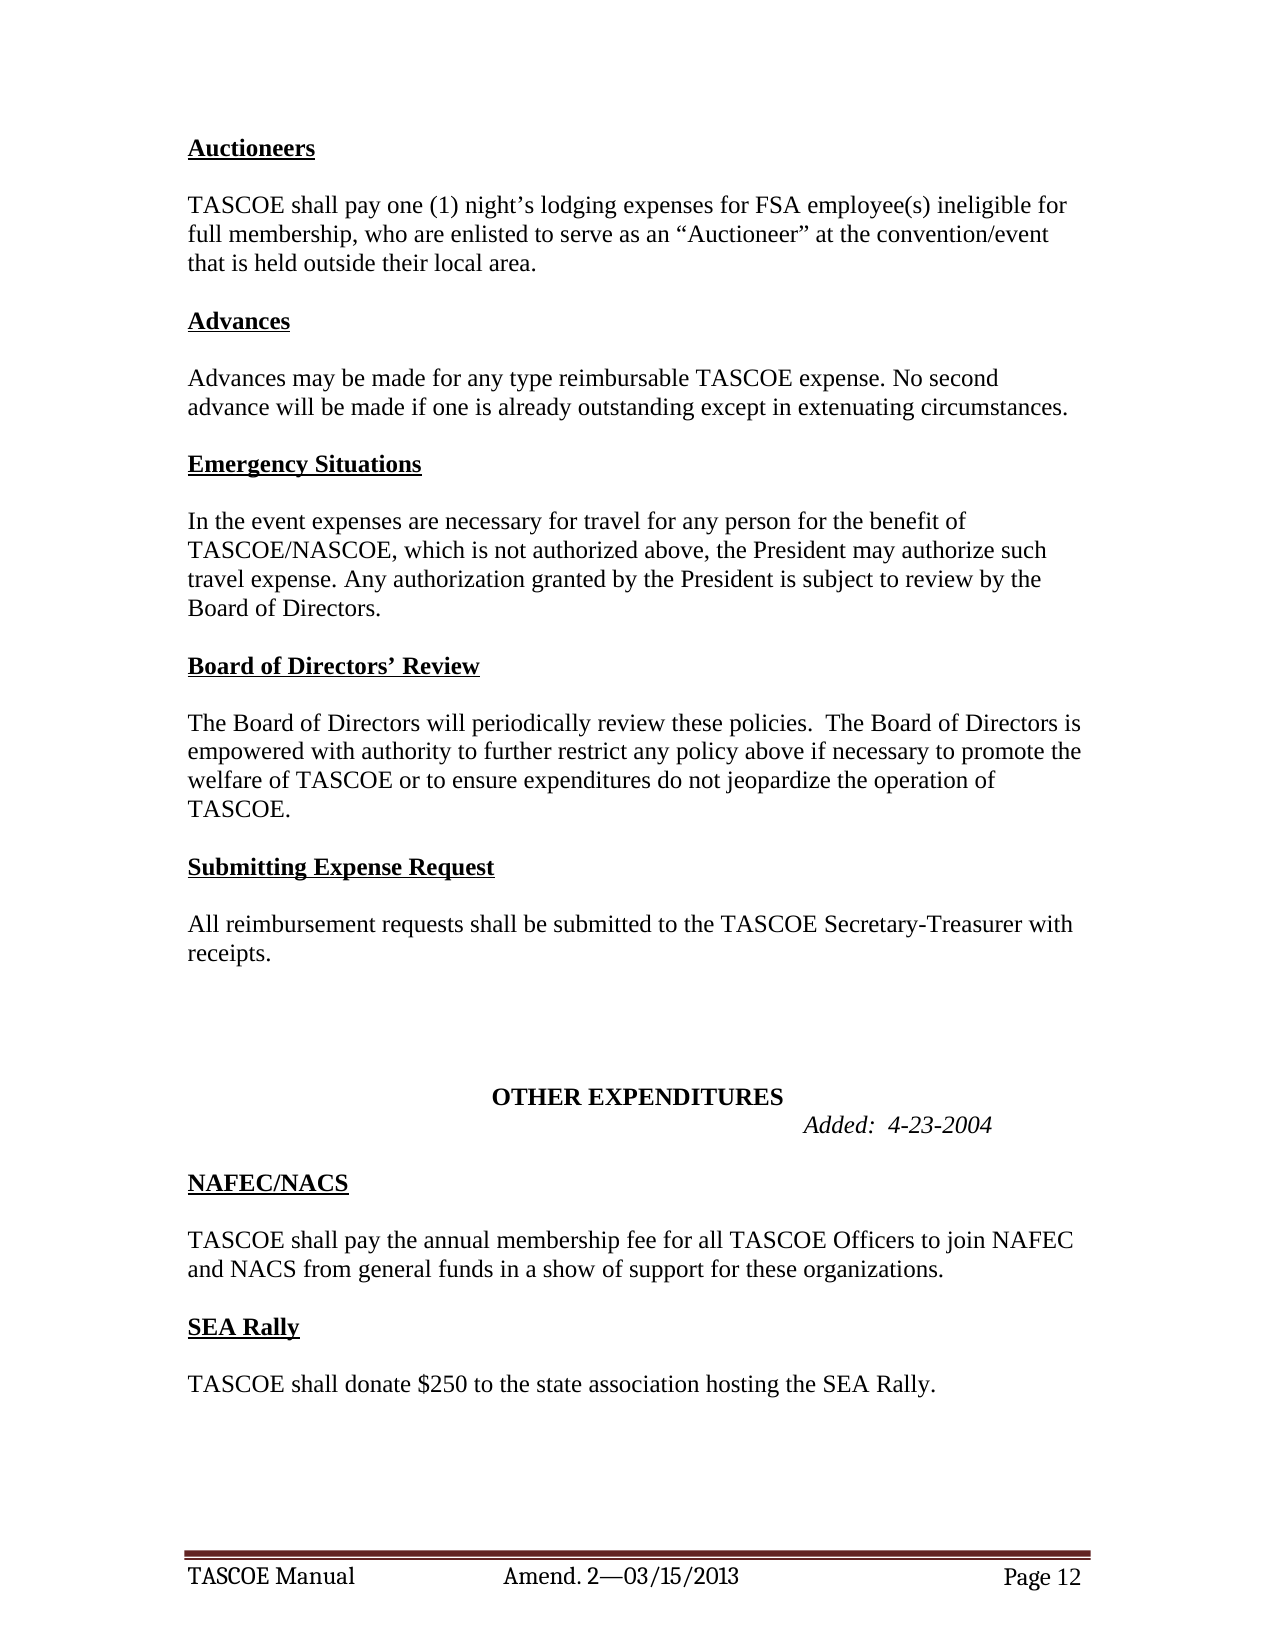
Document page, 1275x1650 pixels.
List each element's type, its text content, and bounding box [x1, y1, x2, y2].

text All reimbursement requests shall be submitted to the TASCOE Secretary-Treasurer with receipts. [187, 909, 1075, 966]
text TASCOE shall pay the annual membership fee for all TASCOE Officers to join NAFEC and NACS from general funds in a show of support for these organizations. [187, 1226, 1076, 1283]
subtitle OTHER EXPENDITURES [380, 1082, 895, 1111]
subtitle Auctioneers [187, 133, 1112, 162]
subtitle Submitting Expense Request [187, 852, 1112, 881]
text TASCOE shall donate $250 to the state association hosting the SEA Rally. [187, 1369, 1112, 1398]
subtitle SEA Rally [187, 1312, 1112, 1341]
subtitle Emergency Situations [187, 449, 1112, 478]
text The Board of Directors will periodically review these policies. The Board of Directors is empowered with authority to further restrict any policy above if necessary to promote the welfare of TASCOE or to ensure expenditures do not jeopardize the operation of TASCOE. [187, 708, 1087, 823]
subtitle Advances [187, 306, 1112, 334]
text NAFEC/NACS [187, 1168, 1112, 1197]
subtitle Board of Directors’ Review [187, 651, 1112, 679]
text Advances may be made for any type reimbursable TASCOE expense. No second advance will be made if one is already outstanding except in extenuating circumstances. [187, 363, 1068, 420]
text Added: 4-23-2004 [164, 1111, 994, 1139]
text TASCOE shall pay one (1) night’s lodging expenses for FSA employee(s) ineligible for full membership, who are enlisted to serve as an “Auctioneer” at the convention/event that is held outside their local area. [187, 190, 1073, 277]
text In the event expenses are necessary for travel for any person for the benefit of TASCOE/NASCOE, which is not authorized above, the President may authorize such travel expense. Any authorization granted by the President is subject to review by the Board of Directors. [187, 506, 1049, 621]
